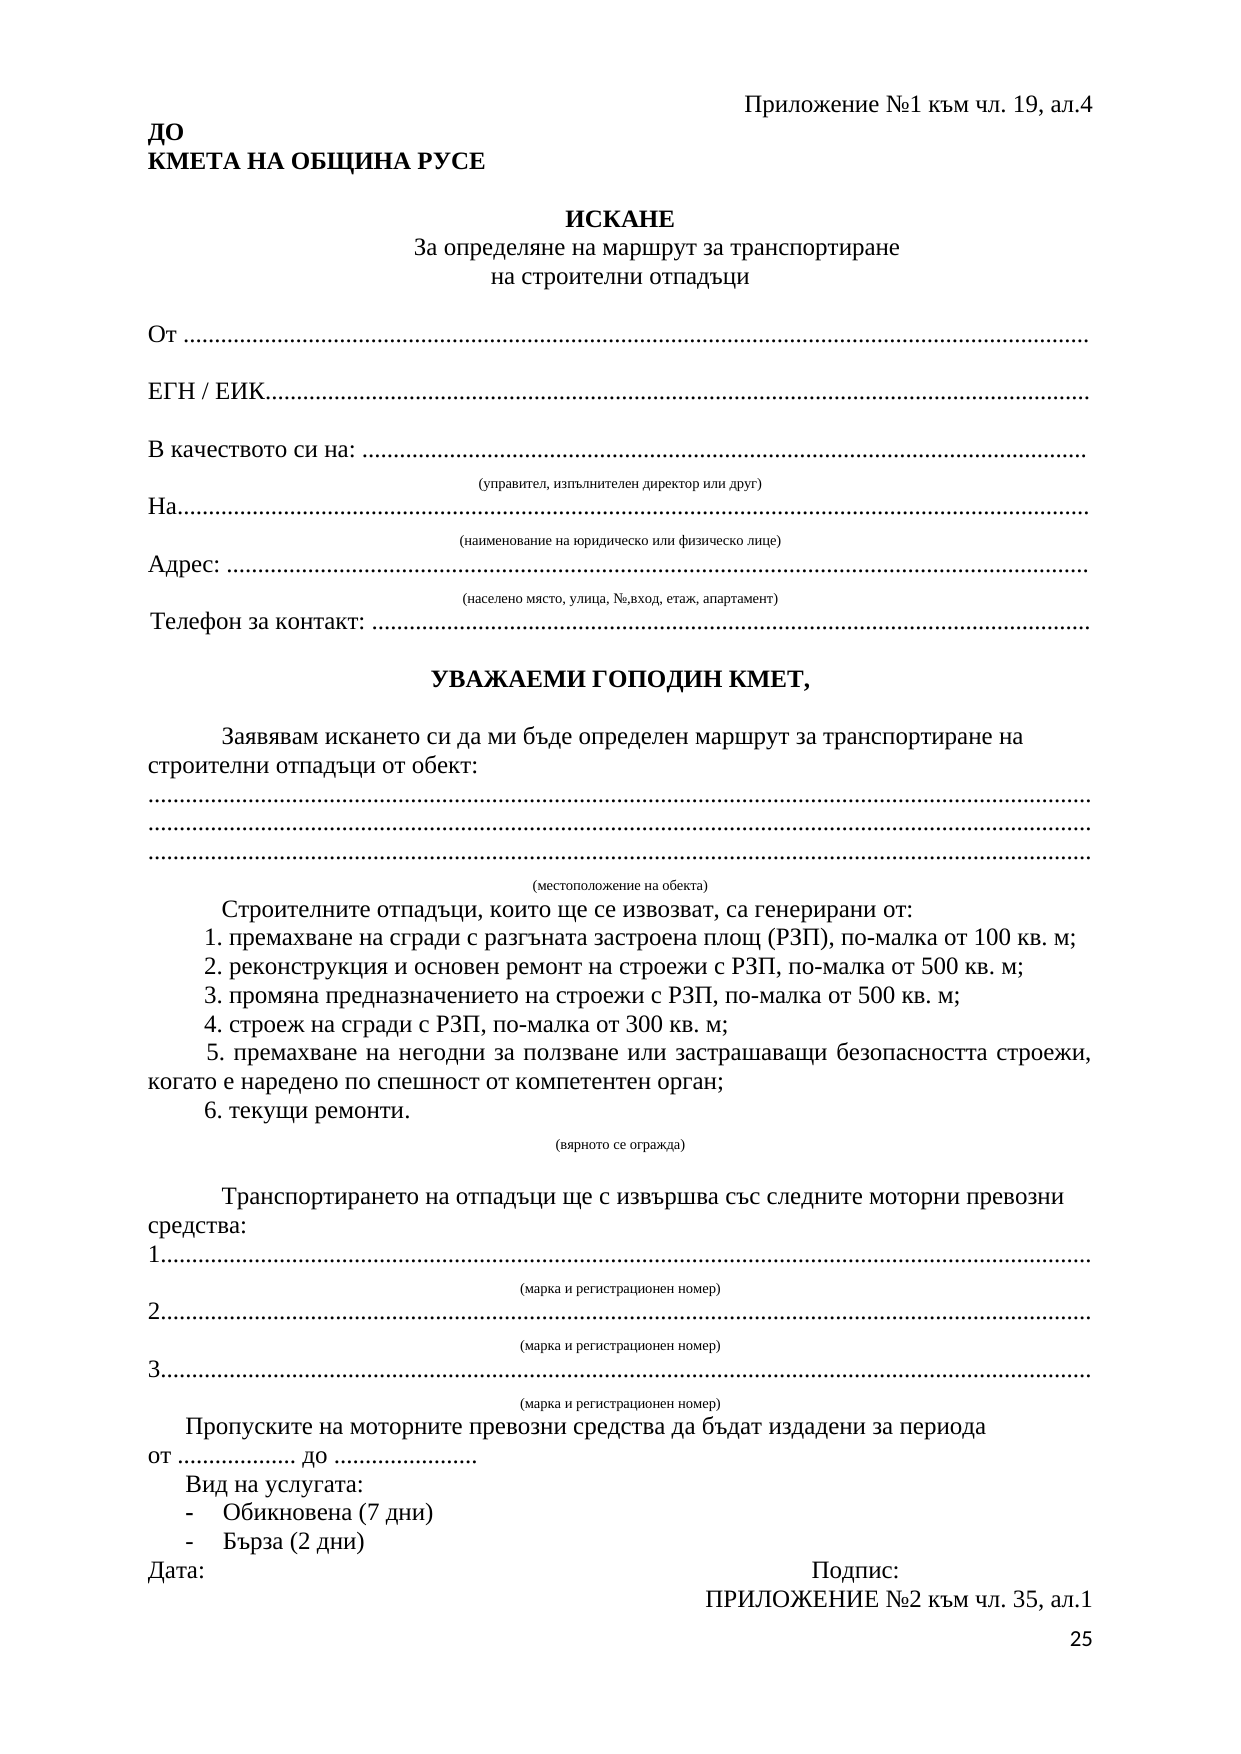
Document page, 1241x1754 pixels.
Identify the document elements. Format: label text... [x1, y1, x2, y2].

text ДО [148, 117, 1093, 146]
text ИСКАНЕ [148, 204, 1093, 232]
text Телефон за контакт: ................................................................................................................... [148, 606, 1093, 635]
text УВАЖАЕМИ ГОПОДИН КМЕТ, [148, 664, 1093, 692]
text (марка и регистрационен номер) [148, 1267, 1093, 1296]
text 3. промяна предназначението на строежи с РЗП, по-малка от 500 кв. м; [148, 980, 1093, 1009]
text Адрес: .......................................................................................................................................... [148, 549, 1093, 577]
text 2..................................................................................................................................................... [148, 1296, 1093, 1325]
text 6. текущи ремонти. [148, 1095, 1093, 1124]
text 1. премахване на сгради с разгъната застроена площ (РЗП), по-малка от 100 кв. м; [148, 922, 1093, 951]
text 1..................................................................................................................................................... [148, 1239, 1093, 1267]
text от ................... до ....................... [148, 1440, 1093, 1469]
text Дата: Подпис: [148, 1555, 1093, 1584]
text (местоположение на обекта) [148, 865, 1093, 894]
text 2. реконструкция и основен ремонт на строежи с РЗП, по-малка от 500 кв. м; [148, 951, 1093, 980]
text 4. строеж на сгради с РЗП, по-малка от 300 кв. м; [148, 1009, 1093, 1037]
text Строителните отпадъци, които ще се извозват, са генерирани от: [148, 894, 1093, 922]
text на строителни отпадъци [148, 261, 1093, 290]
list Бърза (2 дни)  [185, 1526, 1093, 1555]
text ЕГН / ЕИК.................................................................................................................................... [148, 376, 1093, 405]
text ПРИЛОЖЕНИЕ №2 към чл. 35, ал.1 [148, 1584, 1093, 1612]
text На.................................................................................................................................................. [148, 491, 1093, 520]
list Обикновена (7 дни)  ⁯ [185, 1497, 1093, 1526]
text КМЕТА НА ОБЩИНА РУСЕ [148, 146, 1093, 175]
text (управител, изпълнителен директор или друг) [148, 462, 1093, 491]
text Транспортирането на отпадъци ще с извършва със следните моторни превозни средства: [148, 1181, 1093, 1239]
text (марка и регистрационен номер) [148, 1382, 1093, 1411]
text Пропуските на моторните превозни средства да бъдат издадени за периода [148, 1411, 1093, 1440]
text ..................................................................................................................................................................................................................................................................................................................................................................................................................................................................... [148, 779, 1093, 865]
text 3..................................................................................................................................................... [148, 1354, 1093, 1382]
text (населено място, улица, №,вход, етаж, апартамент) [148, 577, 1093, 606]
text (вярното се огражда) [148, 1124, 1093, 1152]
text Приложение №1 към чл. 19, ал.4 [148, 89, 1093, 117]
text 5. премахване на негодни за ползване или застрашаващи безопасността строежи, когато е наредено по спешност от компетентен орган; [148, 1037, 1093, 1095]
text От ................................................................................................................................................. [148, 319, 1093, 347]
text За определяне на маршрут за транспортиране [148, 232, 1093, 261]
text В качеството си на: .................................................................................................................... [148, 434, 1093, 462]
text (наименование на юридическо или физическо лице) [148, 520, 1093, 549]
text Заявявам искането си да ми бъде определен маршрут за транспортиране на строителни отпадъци от обект: [148, 721, 1093, 779]
text (марка и регистрационен номер) [148, 1325, 1093, 1354]
text Вид на услугата: [148, 1469, 1093, 1497]
